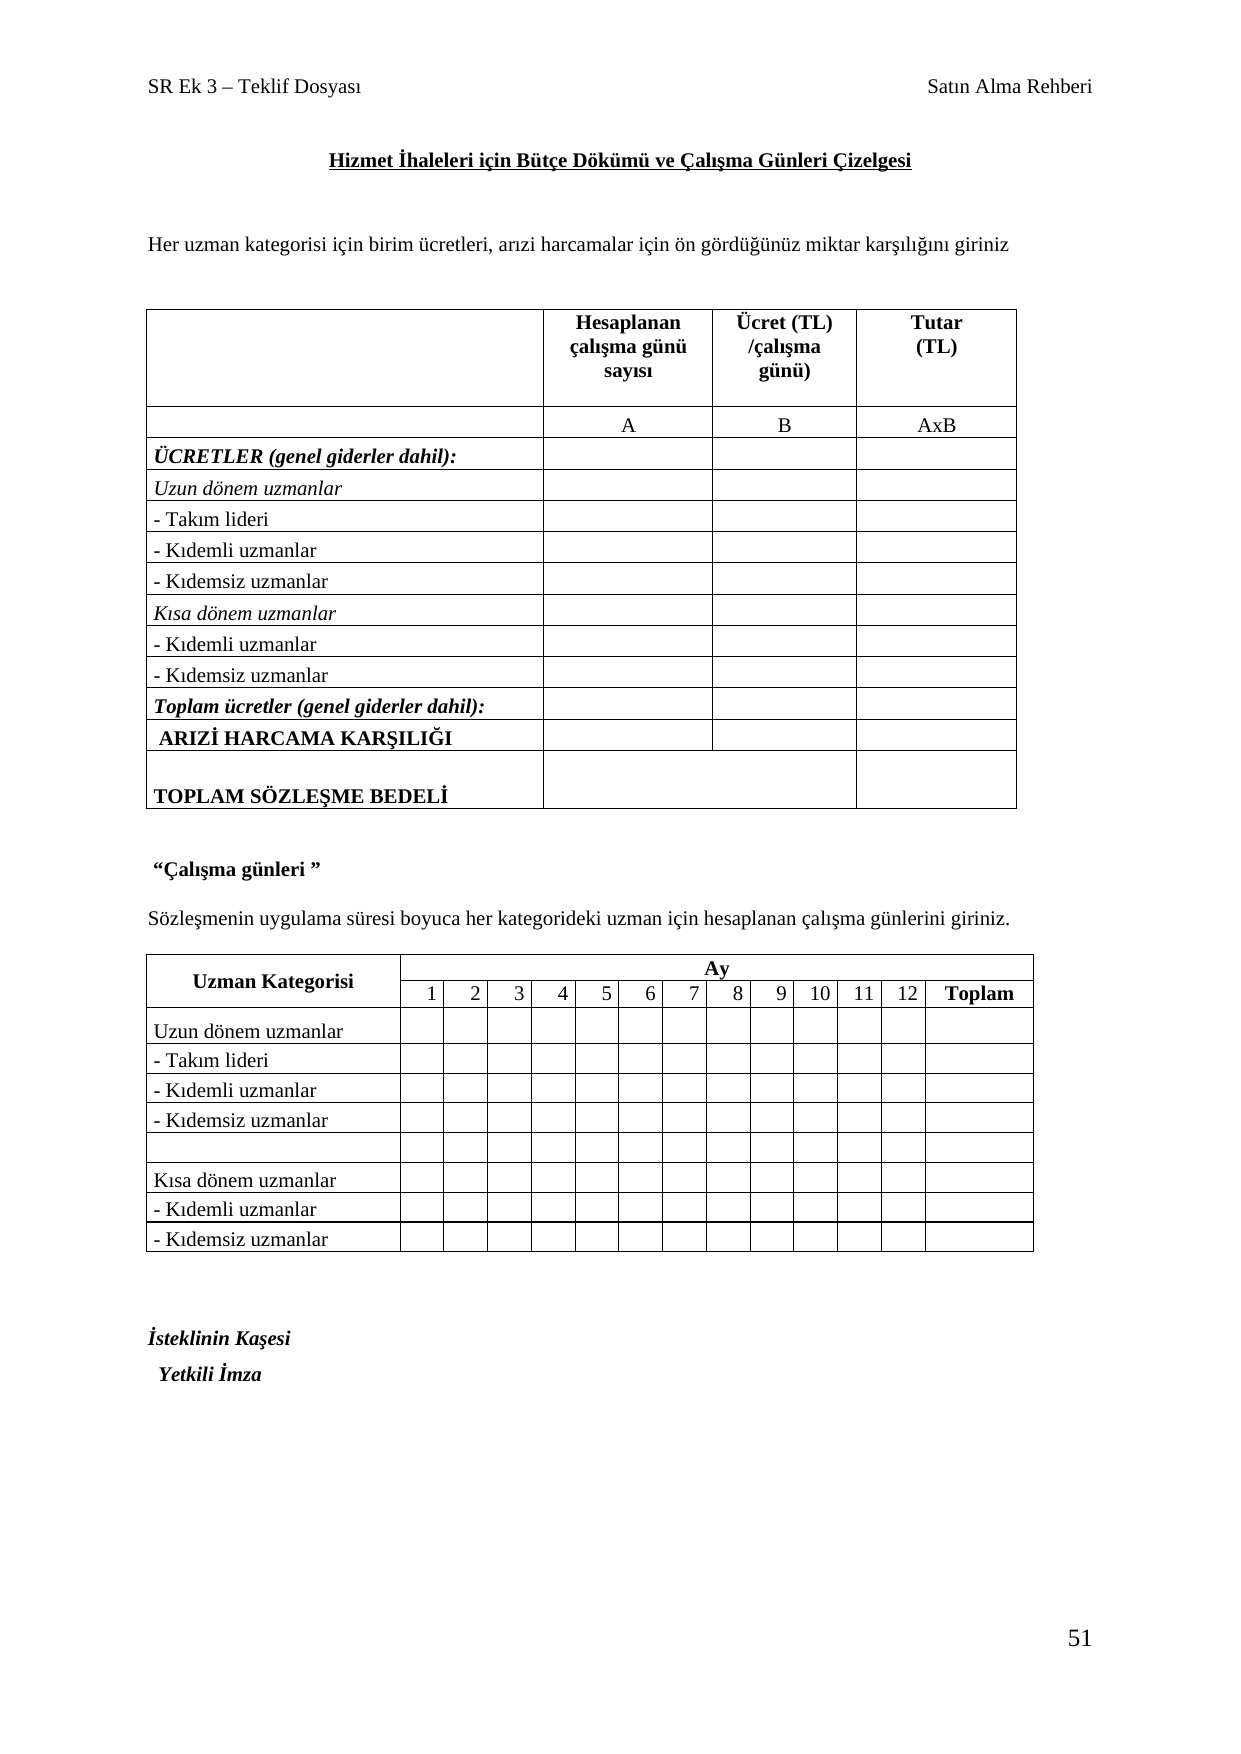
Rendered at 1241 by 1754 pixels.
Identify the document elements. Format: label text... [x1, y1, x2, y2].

table_cell - Takım lideri [147, 1044, 400, 1072]
table_cell Uzun dönem uzmanlar [147, 1008, 400, 1043]
table_cell [444, 1044, 487, 1072]
table_cell [707, 1044, 750, 1072]
table_cell [663, 1223, 706, 1251]
table_cell [713, 563, 856, 593]
table_cell [882, 1193, 925, 1221]
table_cell [713, 595, 856, 625]
table_cell [619, 1103, 662, 1132]
text İsteklinin Kaşesi [148, 1325, 1093, 1349]
table_cell [544, 438, 712, 468]
table_cell [926, 1044, 1033, 1072]
table_cell - Kıdemsiz uzmanlar [147, 1223, 400, 1251]
table_cell [713, 657, 856, 687]
table_cell [576, 1163, 618, 1192]
table_cell [882, 1103, 925, 1132]
table_cell 6 [619, 981, 662, 1007]
table_cell 2 [444, 981, 487, 1007]
table_cell - Kıdemli uzmanlar [147, 1193, 400, 1221]
table_cell [488, 1163, 531, 1192]
table_cell Toplam ücretler (genel giderler dahil): [147, 688, 543, 718]
table_cell [751, 1133, 793, 1162]
table_cell [544, 532, 712, 562]
table_cell [838, 1008, 881, 1043]
table_cell [147, 407, 543, 437]
table_cell [532, 1074, 575, 1102]
table_cell [794, 1074, 837, 1102]
table_cell [444, 1008, 487, 1043]
table_cell [544, 595, 712, 625]
table_cell [401, 1008, 443, 1043]
table_cell [751, 1044, 793, 1072]
text Yetkili İmza [148, 1362, 1093, 1386]
table_cell [488, 1223, 531, 1251]
table_cell [619, 1044, 662, 1072]
table_cell [857, 438, 1016, 468]
table_cell [532, 1193, 575, 1221]
table_cell [838, 1133, 881, 1162]
table_cell [926, 1103, 1033, 1132]
table_cell [794, 1163, 837, 1192]
table_cell [544, 626, 712, 656]
table_cell [794, 1133, 837, 1162]
table_cell [619, 1223, 662, 1251]
table_cell [707, 1008, 750, 1043]
table_cell [794, 1223, 837, 1251]
table_cell [532, 1044, 575, 1072]
table_cell 5 [576, 981, 618, 1007]
table_cell [401, 1103, 443, 1132]
table_cell [707, 1223, 750, 1251]
table_cell [576, 1044, 618, 1072]
table_cell [857, 720, 1016, 750]
table_cell [857, 657, 1016, 687]
table_cell [401, 1223, 443, 1251]
table_cell [838, 1074, 881, 1102]
table_cell [576, 1133, 618, 1162]
table_cell [857, 595, 1016, 625]
table_cell - Kıdemli uzmanlar [147, 1074, 400, 1102]
table_cell [713, 720, 856, 750]
text Her uzman kategorisi için birim ücretleri, arızi harcamalar için ön gördüğünüz miktar karşılığını giriniz [148, 232, 1093, 256]
table_cell [713, 470, 856, 500]
table_cell [544, 470, 712, 500]
table_cell [882, 1008, 925, 1043]
table_cell [532, 1163, 575, 1192]
table_cell 11 [838, 981, 881, 1007]
table_cell [838, 1044, 881, 1072]
table_cell [663, 1163, 706, 1192]
table_cell [857, 688, 1016, 718]
table_cell Kısa dönem uzmanlar [147, 595, 543, 625]
table_header Uzman Kategorisi [147, 955, 400, 1007]
table_cell [663, 1133, 706, 1162]
table_cell 9 [751, 981, 793, 1007]
table_cell [857, 501, 1016, 531]
table_cell 7 [663, 981, 706, 1007]
table_cell [794, 1044, 837, 1072]
table_header Tutar (TL) [857, 310, 1016, 406]
table_cell AxB [857, 407, 1016, 437]
table_cell [619, 1193, 662, 1221]
table_header [147, 310, 543, 406]
table_cell [488, 1074, 531, 1102]
table_cell [663, 1008, 706, 1043]
table_cell [713, 532, 856, 562]
table_cell [751, 1163, 793, 1192]
table_cell [926, 1133, 1033, 1162]
table_cell [488, 1133, 531, 1162]
table_cell [663, 1044, 706, 1072]
table_cell [576, 1008, 618, 1043]
table_cell [926, 1008, 1033, 1043]
table_cell [857, 563, 1016, 593]
table_cell [401, 1163, 443, 1192]
table_cell 8 [707, 981, 750, 1007]
table_cell [619, 1133, 662, 1162]
table_cell [401, 1193, 443, 1221]
table_cell [663, 1074, 706, 1102]
table_cell - Kıdemsiz uzmanlar [147, 1103, 400, 1132]
table_cell [544, 688, 712, 718]
table_cell [713, 438, 856, 468]
table_header Ay [401, 955, 1033, 980]
table_cell [882, 1163, 925, 1192]
table_cell [751, 1008, 793, 1043]
table_cell [707, 1103, 750, 1132]
table_cell [751, 1193, 793, 1221]
table_cell B [713, 407, 856, 437]
text Hizmet İhaleleri için Bütçe Dökümü ve Çalışma Günleri Çizelgesi [148, 148, 1093, 172]
table_cell [444, 1193, 487, 1221]
table_cell [751, 1103, 793, 1132]
table_cell [663, 1193, 706, 1221]
table_cell [713, 626, 856, 656]
table_cell [444, 1163, 487, 1192]
table_cell [713, 688, 856, 718]
table_cell [532, 1223, 575, 1251]
table_cell [751, 1223, 793, 1251]
table_cell [576, 1103, 618, 1132]
table_cell [444, 1103, 487, 1132]
table_cell [794, 1103, 837, 1132]
table_cell Toplam [926, 981, 1033, 1007]
table_cell [882, 1044, 925, 1072]
table_cell [619, 1074, 662, 1102]
table_cell [532, 1008, 575, 1043]
table_cell [619, 1008, 662, 1043]
table_cell - Kıdemli uzmanlar [147, 532, 543, 562]
table_cell [751, 1074, 793, 1102]
table_cell [838, 1103, 881, 1132]
table_cell [838, 1193, 881, 1221]
table_cell [401, 1044, 443, 1072]
table_cell [488, 1193, 531, 1221]
table_cell [401, 1074, 443, 1102]
table_cell [707, 1074, 750, 1102]
table_cell [882, 1223, 925, 1251]
table_cell [926, 1223, 1033, 1251]
table_cell [663, 1103, 706, 1132]
table_cell [857, 532, 1016, 562]
table_cell [488, 1103, 531, 1132]
table_cell [619, 1163, 662, 1192]
table_cell [544, 751, 856, 808]
table_cell [444, 1133, 487, 1162]
text “Çalışma günleri ” [148, 857, 1093, 881]
table_cell Uzun dönem uzmanlar [147, 470, 543, 500]
table_cell [544, 720, 712, 750]
table_cell [794, 1008, 837, 1043]
table_cell 10 [794, 981, 837, 1007]
table_cell [576, 1074, 618, 1102]
table_cell [544, 657, 712, 687]
table_cell [544, 563, 712, 593]
table_cell A [544, 407, 712, 437]
table_cell - Kıdemli uzmanlar [147, 626, 543, 656]
table_cell [838, 1223, 881, 1251]
table_cell [857, 470, 1016, 500]
table_cell - Kıdemsiz uzmanlar [147, 657, 543, 687]
table_cell [794, 1193, 837, 1221]
table_cell [713, 501, 856, 531]
table_header Hesaplanan çalışma günü sayısı [544, 310, 712, 406]
table_cell [576, 1223, 618, 1251]
table_cell [444, 1074, 487, 1102]
table_cell [926, 1074, 1033, 1102]
table_cell [707, 1133, 750, 1162]
table_cell TOPLAM SÖZLEŞME BEDELİ [147, 751, 543, 808]
table_cell [488, 1008, 531, 1043]
table_cell - Takım lideri [147, 501, 543, 531]
table_cell [882, 1133, 925, 1162]
table_cell [838, 1163, 881, 1192]
table_cell - Kıdemsiz uzmanlar [147, 563, 543, 593]
table_cell ÜCRETLER (genel giderler dahil): [147, 438, 543, 468]
table_cell [401, 1133, 443, 1162]
table_cell [882, 1074, 925, 1102]
table_header Ücret (TL) /çalışma günü) [713, 310, 856, 406]
table_cell [147, 1133, 400, 1162]
table_cell [926, 1163, 1033, 1192]
table_cell [444, 1223, 487, 1251]
table_cell [532, 1103, 575, 1132]
table_cell 4 [532, 981, 575, 1007]
text Sözleşmenin uygulama süresi boyuca her kategorideki uzman için hesaplanan çalışma günlerini giriniz. [148, 906, 1093, 929]
table_cell [707, 1193, 750, 1221]
table_cell [707, 1163, 750, 1192]
table_cell [488, 1044, 531, 1072]
table_cell 12 [882, 981, 925, 1007]
table_cell ARIZİ HARCAMA KARŞILIĞI [147, 720, 543, 750]
table_cell [926, 1193, 1033, 1221]
table_cell [532, 1133, 575, 1162]
table_cell 3 [488, 981, 531, 1007]
table_cell [857, 751, 1016, 808]
table_cell Kısa dönem uzmanlar [147, 1163, 400, 1192]
table_cell [857, 626, 1016, 656]
table_cell [576, 1193, 618, 1221]
table_cell [544, 501, 712, 531]
table_cell 1 [401, 981, 443, 1007]
